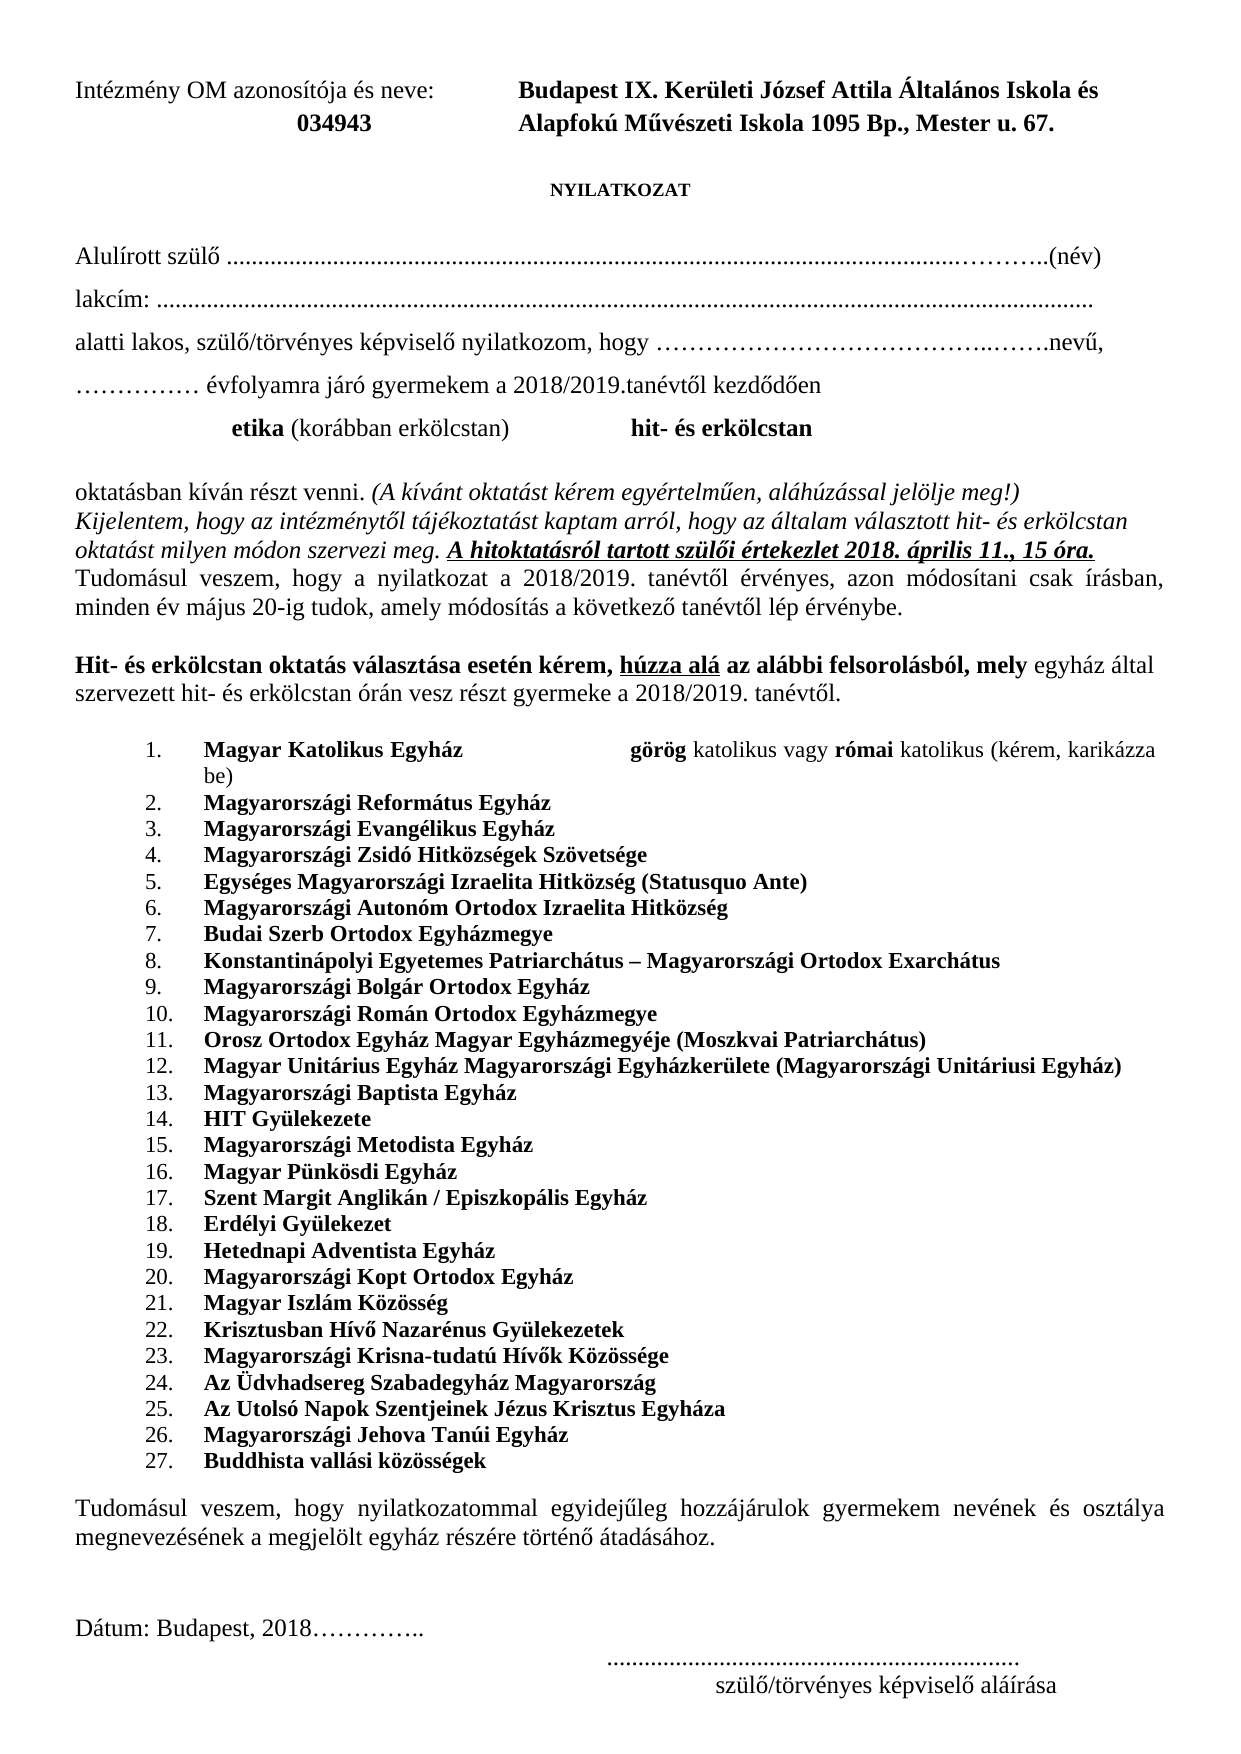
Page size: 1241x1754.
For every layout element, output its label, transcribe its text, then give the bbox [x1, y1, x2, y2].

table_cell 22. [134, 1316, 192, 1342]
text oktatásban kíván részt venni. (A kívánt oktatást kérem egyértelműen, aláhúzással jelölje meg!) [75, 477, 1165, 506]
table_cell 15. [134, 1131, 192, 1158]
table_cell Magyar Unitárius Egyház Magyarországi Egyházkerülete (Magyarországi Unitáriusi Egyház) [193, 1052, 1167, 1079]
text Alulírott szülő ………..(név) [75, 241, 1165, 269]
table_cell 14. [134, 1105, 192, 1131]
table_cell Konstantinápolyi Egyetemes Patriarchátus – Magyarországi Ortodox Exarchátus [193, 947, 1167, 973]
text etika (korábban erkölcstan) hit- és erkölcstan [75, 413, 1165, 442]
table_cell 16. [134, 1158, 192, 1184]
text Intézmény OM azonosítója és neve: Budapest IX. Kerületi József Attila Általános Iskola és 034943 Alapfokú Művészeti Iskola 1095 Bp., Mester u. 67. [75, 75, 1165, 137]
table_cell 7. [134, 921, 192, 947]
table_cell 13. [134, 1079, 192, 1105]
table_cell Magyarországi Evangélikus Egyház [193, 815, 1167, 841]
table_cell 27. [134, 1448, 192, 1474]
table_cell Magyarországi Román Ortodox Egyházmegye [193, 1000, 1167, 1026]
table_cell 26. [134, 1421, 192, 1448]
text Hit- és erkölcstan oktatás választása esetén kérem, húzza alá az alábbi felsorolásból, mely egyház által szervezett hit- és erkölcstan órán vesz részt gyermeke a 2018/2019. tanévtől. [75, 650, 1165, 707]
table_cell 20. [134, 1263, 192, 1289]
table_header Magyar Katolikus Egyház görög katolikus vagy római katolikus (kérem, karikázza be) [193, 736, 1167, 789]
text lakcím: [75, 284, 1165, 313]
table_cell Magyarországi Kopt Ortodox Egyház [193, 1263, 1167, 1289]
table_cell 12. [134, 1052, 192, 1079]
table_cell Budai Szerb Ortodox Egyházmegye [193, 921, 1167, 947]
table_cell Magyarországi Zsidó Hitközségek Szövetsége [193, 841, 1167, 868]
table_cell Az Üdvhadsereg Szabadegyház Magyarország [193, 1369, 1167, 1395]
table_cell 21. [134, 1290, 192, 1316]
table_cell Krisztusban Hívő Nazarénus Gyülekezetek [193, 1316, 1167, 1342]
table_cell 18. [134, 1210, 192, 1237]
table_cell 5. [134, 868, 192, 894]
text szülő/törvényes képviselő aláírása [607, 1671, 1165, 1699]
table_cell Erdélyi Gyülekezet [193, 1210, 1167, 1237]
table_cell Egységes Magyarországi Izraelita Hitközség (Statusquo Ante) [193, 868, 1167, 894]
text Tudomásul veszem, hogy nyilatkozatommal egyidejűleg hozzájárulok gyermekem nevének és osztálya megnevezésének a megjelölt egyház részére történő átadásához. [75, 1493, 1165, 1551]
table_cell 6. [134, 894, 192, 921]
text Tudomásul veszem, hogy a nyilatkozat a 2018/2019. tanévtől érvényes, azon módosítani csak írásban, minden év május 20-ig tudok, amely módosítás a következő tanévtől lép érvénybe. [75, 563, 1165, 621]
table_cell 11. [134, 1026, 192, 1052]
table_cell 25. [134, 1395, 192, 1421]
text Dátum: Budapest, 2018………….. [75, 1613, 1165, 1642]
table_cell Hetednapi Adventista Egyház [193, 1237, 1167, 1263]
table_cell Szent Margit Anglikán / Episzkopális Egyház [193, 1184, 1167, 1210]
table_cell Magyarországi Krisna-tudatú Hívők Közössége [193, 1342, 1167, 1368]
table_cell 17. [134, 1184, 192, 1210]
text Kijelentem, hogy az intézménytől tájékoztatást kaptam arról, hogy az általam választott hit- és erkölcstan oktatást milyen módon szervezi meg. A hitoktatásról tartott szülői értekezlet 2018. április 11., 15 óra. [75, 506, 1165, 563]
table_cell 19. [134, 1237, 192, 1263]
table_cell Magyarországi Metodista Egyház [193, 1131, 1167, 1158]
table_cell Az Utolsó Napok Szentjeinek Jézus Krisztus Egyháza [193, 1395, 1167, 1421]
table_cell 8. [134, 947, 192, 973]
text NYILATKOZAT [75, 178, 1165, 200]
text alatti lakos, szülő/törvényes képviselő nyilatkozom, hogy …………………………………..…….nevű, …………… évfolyamra járó gyermekem a 2018/2019.tanévtől kezdődően [75, 327, 1165, 399]
table_cell 2. [134, 789, 192, 815]
table_cell 24. [134, 1369, 192, 1395]
table_cell 4. [134, 841, 192, 868]
table_cell HIT Gyülekezete [193, 1105, 1167, 1131]
table_cell 3. [134, 815, 192, 841]
table_cell Magyar Iszlám Közösség [193, 1290, 1167, 1316]
table_cell Magyarországi Református Egyház [193, 789, 1167, 815]
table_cell Buddhista vallási közösségek [193, 1448, 1167, 1474]
table_header 1. [134, 736, 192, 789]
table_cell Magyar Pünkösdi Egyház [193, 1158, 1167, 1184]
table_cell 10. [134, 1000, 192, 1026]
table_cell Magyarországi Jehova Tanúi Egyház [193, 1421, 1167, 1448]
table_cell 23. [134, 1342, 192, 1368]
table_cell Orosz Ortodox Egyház Magyar Egyházmegyéje (Moszkvai Patriarchátus) [193, 1026, 1167, 1052]
table_cell Magyarországi Baptista Egyház [193, 1079, 1167, 1105]
table_cell 9. [134, 973, 192, 999]
table_cell Magyarországi Autonóm Ortodox Izraelita Hitközség [193, 894, 1167, 921]
table_cell Magyarországi Bolgár Ortodox Egyház [193, 973, 1167, 999]
